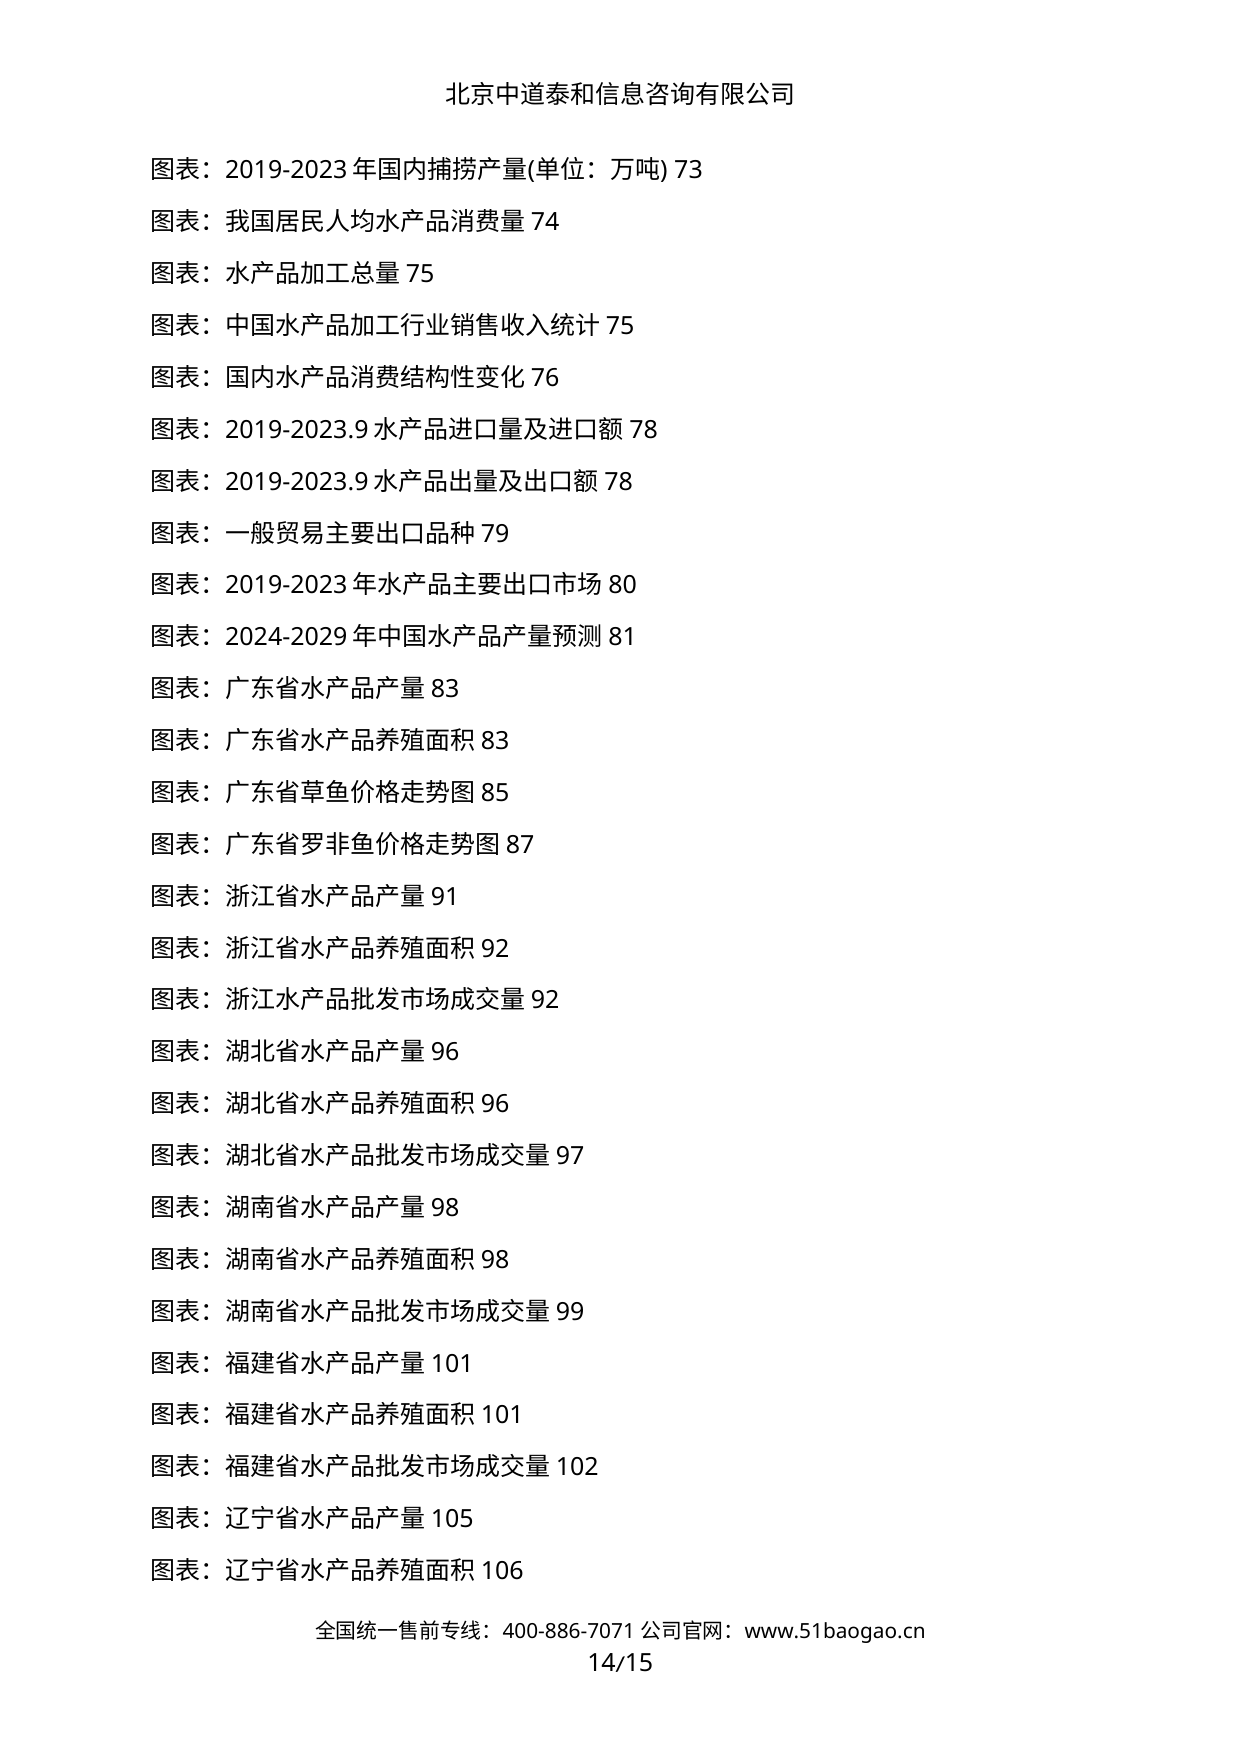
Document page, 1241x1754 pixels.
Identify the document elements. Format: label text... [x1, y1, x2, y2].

text 图表：湖南省水产品产量 98 [150, 1187, 1090, 1224]
text 图表：水产品加工总量 75 [150, 254, 1090, 290]
text 图表：广东省水产品产量 83 [150, 669, 1090, 705]
text 图表：湖南省水产品批发市场成交量 99 [150, 1291, 1090, 1327]
text 图表：广东省水产品养殖面积 83 [150, 721, 1090, 757]
text 图表：湖北省水产品批发市场成交量 97 [150, 1136, 1090, 1172]
text 图表：湖北省水产品养殖面积 96 [150, 1084, 1090, 1120]
text 图表：湖南省水产品养殖面积 98 [150, 1239, 1090, 1276]
text 图表：2019-2023年国内捕捞产量(单位：万吨) 73 [150, 150, 1090, 186]
text 图表：辽宁省水产品养殖面积 106 [150, 1551, 1090, 1587]
text 图表：浙江水产品批发市场成交量 92 [150, 980, 1090, 1016]
text 图表：2019-2023年水产品主要出口市场 80 [150, 565, 1090, 601]
text 图表：2019-2023.9水产品出量及出口额 78 [150, 461, 1090, 497]
text 图表：我国居民人均水产品消费量 74 [150, 202, 1090, 238]
text 图表：广东省草鱼价格走势图 85 [150, 772, 1090, 809]
text 图表：一般贸易主要出口品种 79 [150, 513, 1090, 549]
text 图表：2024-2029年中国水产品产量预测 81 [150, 617, 1090, 653]
text 图表：中国水产品加工行业销售收入统计 75 [150, 306, 1090, 342]
text 图表：福建省水产品批发市场成交量 102 [150, 1447, 1090, 1483]
text 图表：浙江省水产品产量 91 [150, 876, 1090, 912]
text 图表：湖北省水产品产量 96 [150, 1032, 1090, 1068]
text 图表：浙江省水产品养殖面积 92 [150, 928, 1090, 964]
text 图表：福建省水产品产量 101 [150, 1343, 1090, 1379]
text 图表：广东省罗非鱼价格走势图 87 [150, 824, 1090, 861]
text 图表：福建省水产品养殖面积 101 [150, 1395, 1090, 1431]
text 图表：辽宁省水产品产量 105 [150, 1499, 1090, 1535]
text 图表：国内水产品消费结构性变化 76 [150, 357, 1090, 394]
text 图表：2019-2023.9水产品进口量及进口额 78 [150, 409, 1090, 446]
